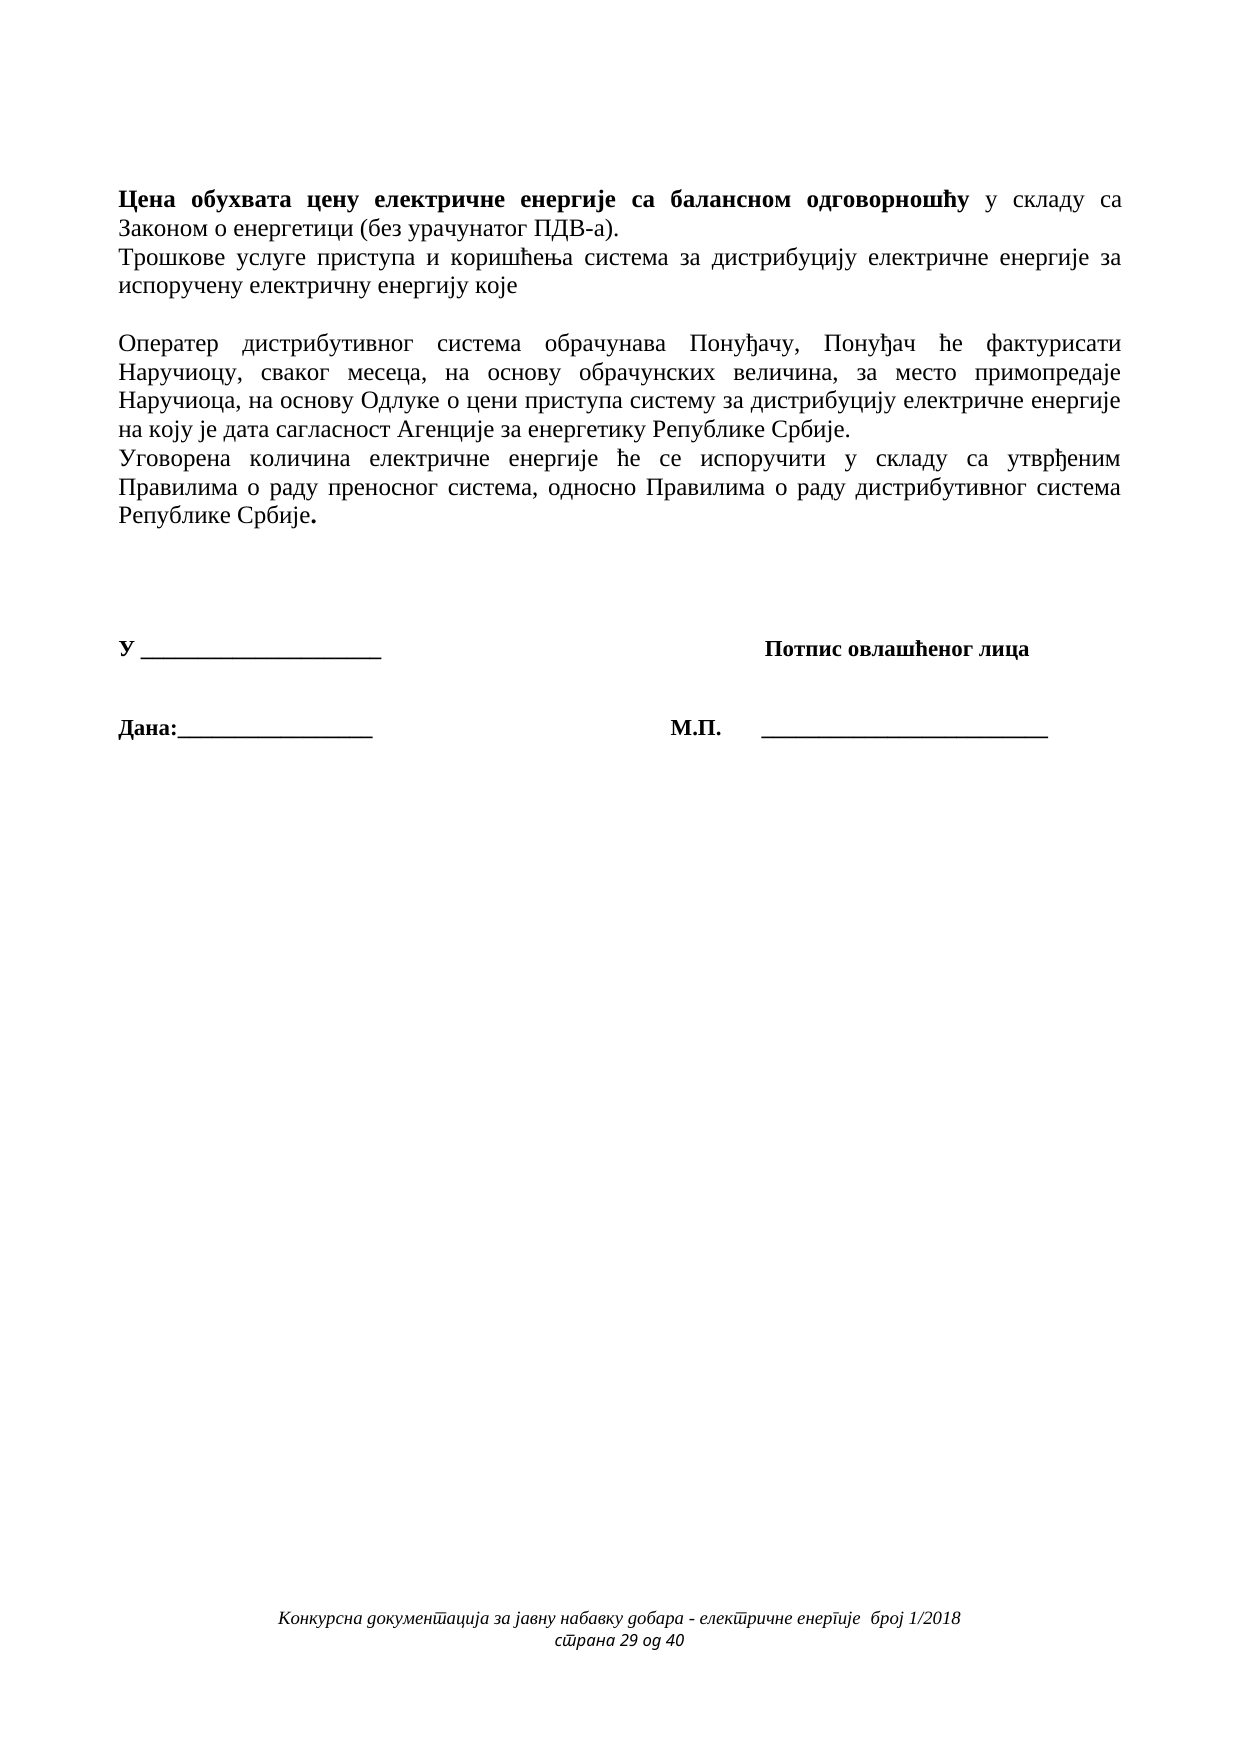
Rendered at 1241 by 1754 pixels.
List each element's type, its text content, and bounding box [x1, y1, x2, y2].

text Цена обухвата цену електричне енергије са балансном одговорношћу у складу са Законом о енергетици (без урачунатог ПДВ-а). [118, 184, 1122, 242]
text У _____________________ Потпис овлашћеног лица [118, 634, 1122, 661]
text Дана:_________________ М.П. _________________________ [118, 714, 1122, 740]
text Уговорена количина електричне енергије ће се испоручити у складу са утврђеним Правилима о раду преносног система, односно Правилима о раду дистрибутивног система Републике Србије. [118, 443, 1122, 529]
text Трошкове услуге приступа и коришћења система за дистрибуцију електричне енергије за испоручену електричну енергију које [118, 242, 1122, 299]
text Оператер дистрибутивног система обрачунава Понуђачу, Понуђач ће фактурисати Наручиоцу, сваког месеца, на основу обрачунских величина, за место примопредаје Наручиоца, на основу Одлуке о цени приступа систему за дистрибуцију електричне енергије на коју је дата сагласност Агенције за енергетику Републике Србије. [118, 328, 1122, 443]
